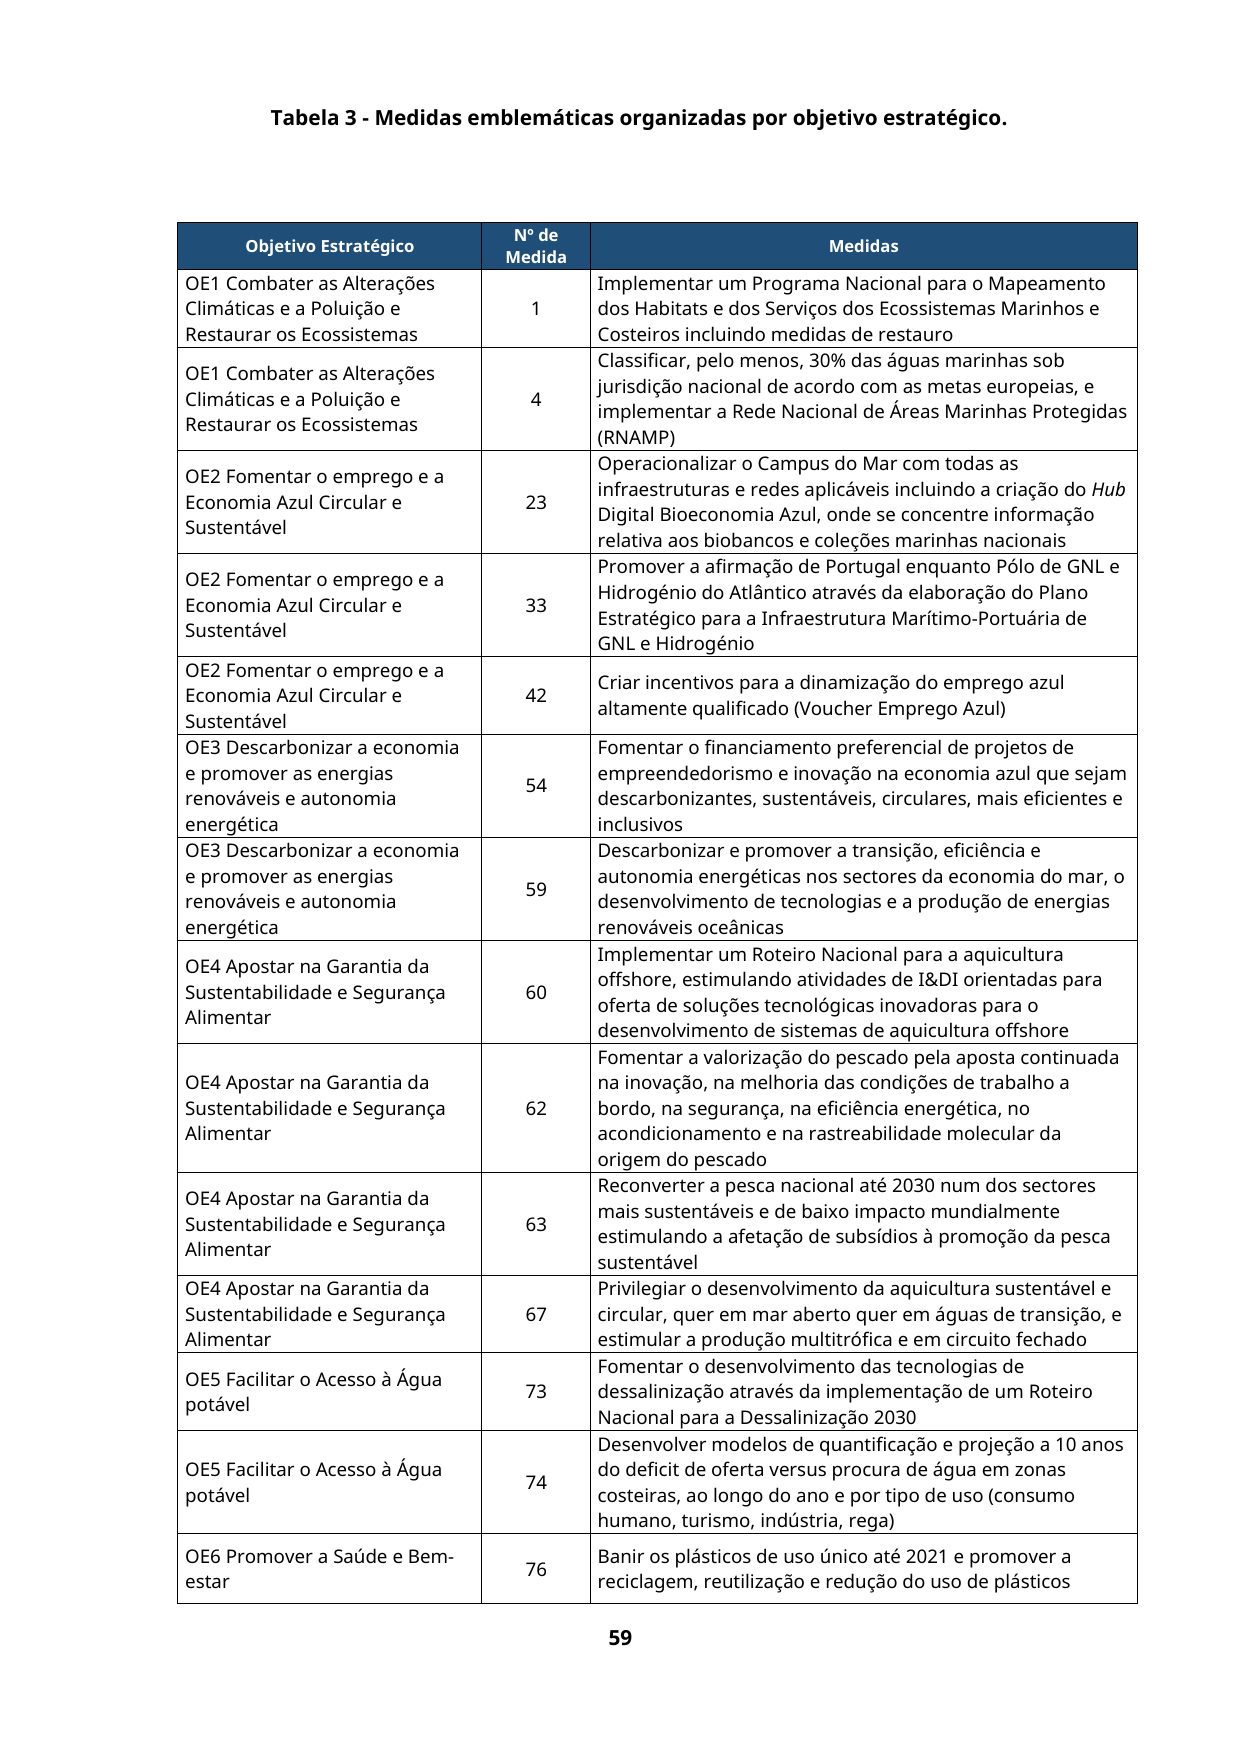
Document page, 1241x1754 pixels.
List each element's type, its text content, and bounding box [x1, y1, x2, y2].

table_cell Fomentar o desenvolvimento das tecnologias de dessalinização através da implementação de um Roteiro Nacional para a Dessalinização 2030 [591, 1353, 1137, 1430]
table_cell 63 [482, 1173, 590, 1275]
table_cell OE5 Facilitar o Acesso à Água potável [178, 1431, 481, 1533]
table_cell 76 [482, 1534, 590, 1603]
table_cell OE2 Fomentar o emprego e a Economia Azul Circular e Sustentável [178, 554, 481, 656]
table_cell Operacionalizar o Campus do Mar com todas as infraestruturas e redes aplicáveis incluindo a criação do Hub Digital Bioeconomia Azul, onde se concentre informação relativa aos biobancos e coleções marinhas nacionais [591, 451, 1137, 553]
table_cell 60 [482, 941, 590, 1043]
table_cell 74 [482, 1431, 590, 1533]
text Tabela 3 - Medidas emblemáticas organizadas por objetivo estratégico. [215, 103, 1063, 132]
table_cell Reconverter a pesca nacional até 2030 num dos sectores mais sustentáveis e de baixo impacto mundialmente estimulando a afetação de subsídios à promoção da pesca sustentável [591, 1173, 1137, 1275]
table_cell Descarbonizar e promover a transição, eficiência e autonomia energéticas nos sectores da economia do mar, o desenvolvimento de tecnologias e a produção de energias renováveis oceânicas [591, 838, 1137, 940]
table_cell 42 [482, 657, 590, 733]
table_cell Promover a afirmação de Portugal enquanto Pólo de GNL e Hidrogénio do Atlântico através da elaboração do Plano Estratégico para a Infraestrutura Marítimo-Portuária de GNL e Hidrogénio [591, 554, 1137, 656]
table_cell Implementar um Roteiro Nacional para a aquicultura offshore, estimulando atividades de I&DI orientadas para oferta de soluções tecnológicas inovadoras para o desenvolvimento de sistemas de aquicultura offshore [591, 941, 1137, 1043]
table_cell OE4 Apostar na Garantia da Sustentabilidade e Segurança Alimentar [178, 1173, 481, 1275]
table_cell OE4 Apostar na Garantia da Sustentabilidade e Segurança Alimentar [178, 1044, 481, 1172]
table_header Medidas [591, 223, 1137, 269]
table_cell 4 [482, 348, 590, 450]
table_cell 62 [482, 1044, 590, 1172]
table_cell Privilegiar o desenvolvimento da aquicultura sustentável e circular, quer em mar aberto quer em águas de transição, e estimular a produção multitrófica e em circuito fechado [591, 1276, 1137, 1352]
table_cell OE1 Combater as Alterações Climáticas e a Poluição e Restaurar os Ecossistemas [178, 270, 481, 347]
table_cell Fomentar a valorização do pescado pela aposta continuada na inovação, na melhoria das condições de trabalho a bordo, na segurança, na eficiência energética, no acondicionamento e na rastreabilidade molecular da origem do pescado [591, 1044, 1137, 1172]
table_cell 67 [482, 1276, 590, 1352]
table_cell 73 [482, 1353, 590, 1430]
table_cell OE5 Facilitar o Acesso à Água potável [178, 1353, 481, 1430]
table_cell 59 [482, 838, 590, 940]
table_cell OE2 Fomentar o emprego e a Economia Azul Circular e Sustentável [178, 657, 481, 733]
table_cell Fomentar o financiamento preferencial de projetos de empreendedorismo e inovação na economia azul que sejam descarbonizantes, sustentáveis, circulares, mais eficientes e inclusivos [591, 735, 1137, 837]
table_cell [591, 1534, 1137, 1603]
table_cell OE3 Descarbonizar a economia e promover as energias renováveis e autonomia energética [178, 735, 481, 837]
table_header Nº de Medida [482, 223, 590, 269]
table_cell 33 [482, 554, 590, 656]
table_cell OE4 Apostar na Garantia da Sustentabilidade e Segurança Alimentar [178, 941, 481, 1043]
table_cell 1 [482, 270, 590, 347]
table_header Objetivo Estratégico [178, 223, 481, 269]
table_cell OE1 Combater as Alterações Climáticas e a Poluição e Restaurar os Ecossistemas [178, 348, 481, 450]
table_cell OE3 Descarbonizar a economia e promover as energias renováveis e autonomia energética [178, 838, 481, 940]
table_cell Criar incentivos para a dinamização do emprego azul altamente qualificado (Voucher Emprego Azul) [591, 657, 1137, 733]
table_cell OE6 Promover a Saúde e Bem-estar [178, 1534, 481, 1603]
table_cell OE2 Fomentar o emprego e a Economia Azul Circular e Sustentável [178, 451, 481, 553]
table_cell 54 [482, 735, 590, 837]
table_cell Implementar um Programa Nacional para o Mapeamento dos Habitats e dos Serviços dos Ecossistemas Marinhos e Costeiros incluindo medidas de restauro [591, 270, 1137, 347]
table_cell OE4 Apostar na Garantia da Sustentabilidade e Segurança Alimentar [178, 1276, 481, 1352]
table_cell Classificar, pelo menos, 30% das águas marinhas sob jurisdição nacional de acordo com as metas europeias, e implementar a Rede Nacional de Áreas Marinhas Protegidas (RNAMP) [591, 348, 1137, 450]
table_cell Desenvolver modelos de quantificação e projeção a 10 anos do deficit de oferta versus procura de água em zonas costeiras, ao longo do ano e por tipo de uso (consumo humano, turismo, indústria, rega) [591, 1431, 1137, 1533]
table_cell 23 [482, 451, 590, 553]
